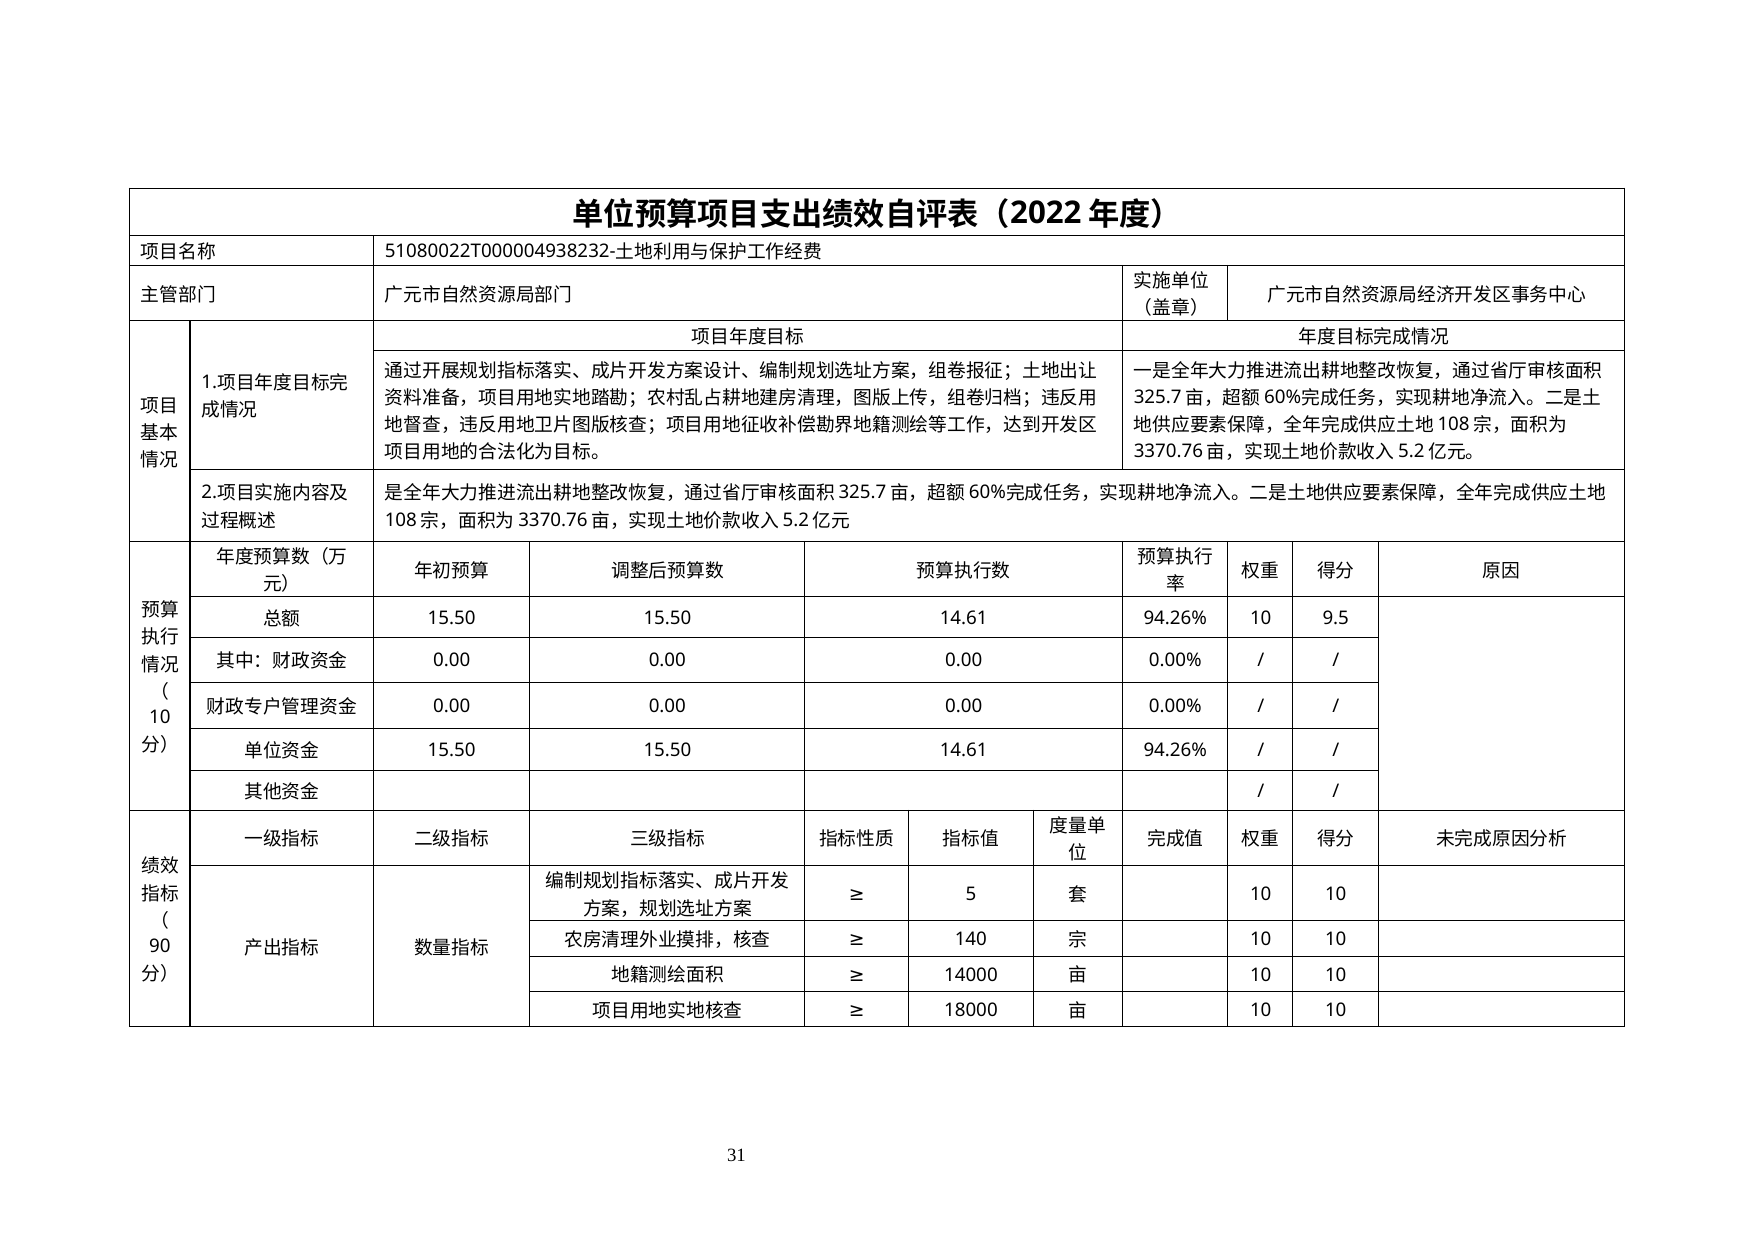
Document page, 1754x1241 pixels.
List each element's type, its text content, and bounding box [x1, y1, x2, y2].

table_cell ≥ [805, 957, 908, 991]
table_cell 0.00 [805, 683, 1122, 728]
table_cell 广元市自然资源局经济开发区事务中心 [1228, 266, 1624, 320]
table_cell 15.50 [374, 597, 529, 637]
table_cell 亩 [1034, 992, 1122, 1026]
table_cell 5 [909, 866, 1033, 920]
table_cell 单位资金 [191, 729, 373, 770]
table_cell ≥ [805, 992, 908, 1026]
table_cell 15.50 [530, 729, 804, 770]
table_cell 预算执行情况（10分） [130, 542, 189, 809]
table_cell [1123, 992, 1227, 1026]
table_cell 主管部门 [130, 266, 373, 320]
table_cell [1379, 992, 1624, 1026]
table_cell [1379, 957, 1624, 991]
table_cell 15.50 [374, 729, 529, 770]
table_cell 10 [1293, 957, 1378, 991]
table_cell 10 [1228, 957, 1292, 991]
table_cell 10 [1228, 597, 1292, 637]
table_cell ≥ [805, 921, 908, 956]
table_cell 10 [1293, 866, 1378, 920]
table_cell 0.00% [1123, 638, 1227, 682]
table_cell [805, 771, 1122, 809]
table_cell 得分 [1293, 542, 1378, 596]
table_cell 原因 [1379, 542, 1624, 596]
table_cell 财政专户管理资金 [191, 683, 373, 728]
table_cell 18000 [909, 992, 1033, 1026]
table_cell 一是全年大力推进流出耕地整改恢复，通过省厅审核面积325.7亩，超额60%完成任务，实现耕地净流入。二是土地供应要素保障，全年完成供应土地108宗，面积为3370.76亩，实现土地价款收入5.2亿元。 [1123, 351, 1624, 468]
table_cell [1123, 921, 1227, 956]
table_cell 权重 [1228, 811, 1292, 865]
table_cell 农房清理外业摸排，核查 [530, 921, 804, 956]
table_cell 地籍测绘面积 [530, 957, 804, 991]
table_cell 预算执行数 [805, 542, 1122, 596]
table_cell 指标性质 [805, 811, 908, 865]
table_cell 数量指标 [374, 866, 529, 1026]
table_cell 预算执行率 [1123, 542, 1227, 596]
table_cell 年度预算数（万元） [191, 542, 373, 596]
table_cell 1.项目年度目标完成情况 [191, 321, 373, 468]
table_cell 二级指标 [374, 811, 529, 865]
table_cell 总额 [191, 597, 373, 637]
table_cell 是全年大力推进流出耕地整改恢复，通过省厅审核面积325.7亩，超额60%完成任务，实现耕地净流入。二是土地供应要素保障，全年完成供应土地108宗，面积为3370.76亩，实现土地价款收入5.2亿元 [374, 470, 1624, 541]
table_cell 三级指标 [530, 811, 804, 865]
table_cell 0.00 [374, 683, 529, 728]
table_cell [1123, 771, 1227, 809]
table_cell 完成值 [1123, 811, 1227, 865]
table_cell 10 [1293, 921, 1378, 956]
table_cell 其他资金 [191, 771, 373, 809]
table_cell [1379, 866, 1624, 920]
table_cell / [1228, 683, 1292, 728]
table_cell / [1293, 771, 1378, 809]
table_cell 度量单位 [1034, 811, 1122, 865]
table_cell 指标值 [909, 811, 1033, 865]
table_cell 项目年度目标 [374, 321, 1122, 350]
table_cell 广元市自然资源局部门 [374, 266, 1122, 320]
table_cell 14.61 [805, 597, 1122, 637]
table_cell 15.50 [530, 597, 804, 637]
table_cell 调整后预算数 [530, 542, 804, 596]
table_cell 其中：财政资金 [191, 638, 373, 682]
table_cell 0.00% [1123, 683, 1227, 728]
table_cell [1123, 957, 1227, 991]
table_cell [1379, 597, 1624, 809]
table_header 单位预算项目支出绩效自评表（2022年度） [130, 189, 1624, 235]
table_cell 14.61 [805, 729, 1122, 770]
table_cell ≥ [805, 866, 908, 920]
table_cell 未完成原因分析 [1379, 811, 1624, 865]
table_cell [374, 771, 529, 809]
table_cell 140 [909, 921, 1033, 956]
table_cell 0.00 [530, 683, 804, 728]
table_cell 编制规划指标落实、成片开发方案，规划选址方案 [530, 866, 804, 920]
table_cell 10 [1228, 992, 1292, 1026]
table_cell / [1293, 638, 1378, 682]
table_cell 10 [1228, 866, 1292, 920]
table_cell 一级指标 [191, 811, 373, 865]
table_cell 绩效指标（90分） [130, 811, 189, 1026]
table_cell [530, 771, 804, 809]
table_cell / [1293, 729, 1378, 770]
table_cell 通过开展规划指标落实、成片开发方案设计、编制规划选址方案，组卷报征；土地出让资料准备，项目用地实地踏勘；农村乱占耕地建房清理，图版上传，组卷归档；违反用地督查，违反用地卫片图版核查；项目用地征收补偿勘界地籍测绘等工作，达到开发区项目用地的合法化为目标。 [374, 351, 1122, 468]
table_cell 0.00 [530, 638, 804, 682]
table_cell 10 [1228, 921, 1292, 956]
table_cell 2.项目实施内容及过程概述 [191, 470, 373, 541]
table_cell 项目名称 [130, 236, 373, 265]
table_cell 94.26% [1123, 729, 1227, 770]
table_cell / [1228, 638, 1292, 682]
table_cell 项目用地实地核查 [530, 992, 804, 1026]
table_cell 9.5 [1293, 597, 1378, 637]
table_cell 得分 [1293, 811, 1378, 865]
table_cell [1123, 866, 1227, 920]
table_cell 实施单位（盖章） [1123, 266, 1227, 320]
table_cell 14000 [909, 957, 1033, 991]
table_cell 51080022T000004938232-土地利用与保护工作经费 [374, 236, 1624, 265]
table_cell 宗 [1034, 921, 1122, 956]
table_cell 产出指标 [191, 866, 373, 1026]
table_cell / [1228, 771, 1292, 809]
table_cell 年度目标完成情况 [1123, 321, 1624, 350]
table_cell 0.00 [805, 638, 1122, 682]
table_cell [1379, 921, 1624, 956]
table_cell 年初预算 [374, 542, 529, 596]
table_cell 10 [1293, 992, 1378, 1026]
table_cell 94.26% [1123, 597, 1227, 637]
table_cell 套 [1034, 866, 1122, 920]
table_cell 亩 [1034, 957, 1122, 991]
table_cell 0.00 [374, 638, 529, 682]
table_cell / [1293, 683, 1378, 728]
table_cell / [1228, 729, 1292, 770]
table_cell 项目基本情况 [130, 321, 189, 541]
table_cell 权重 [1228, 542, 1292, 596]
